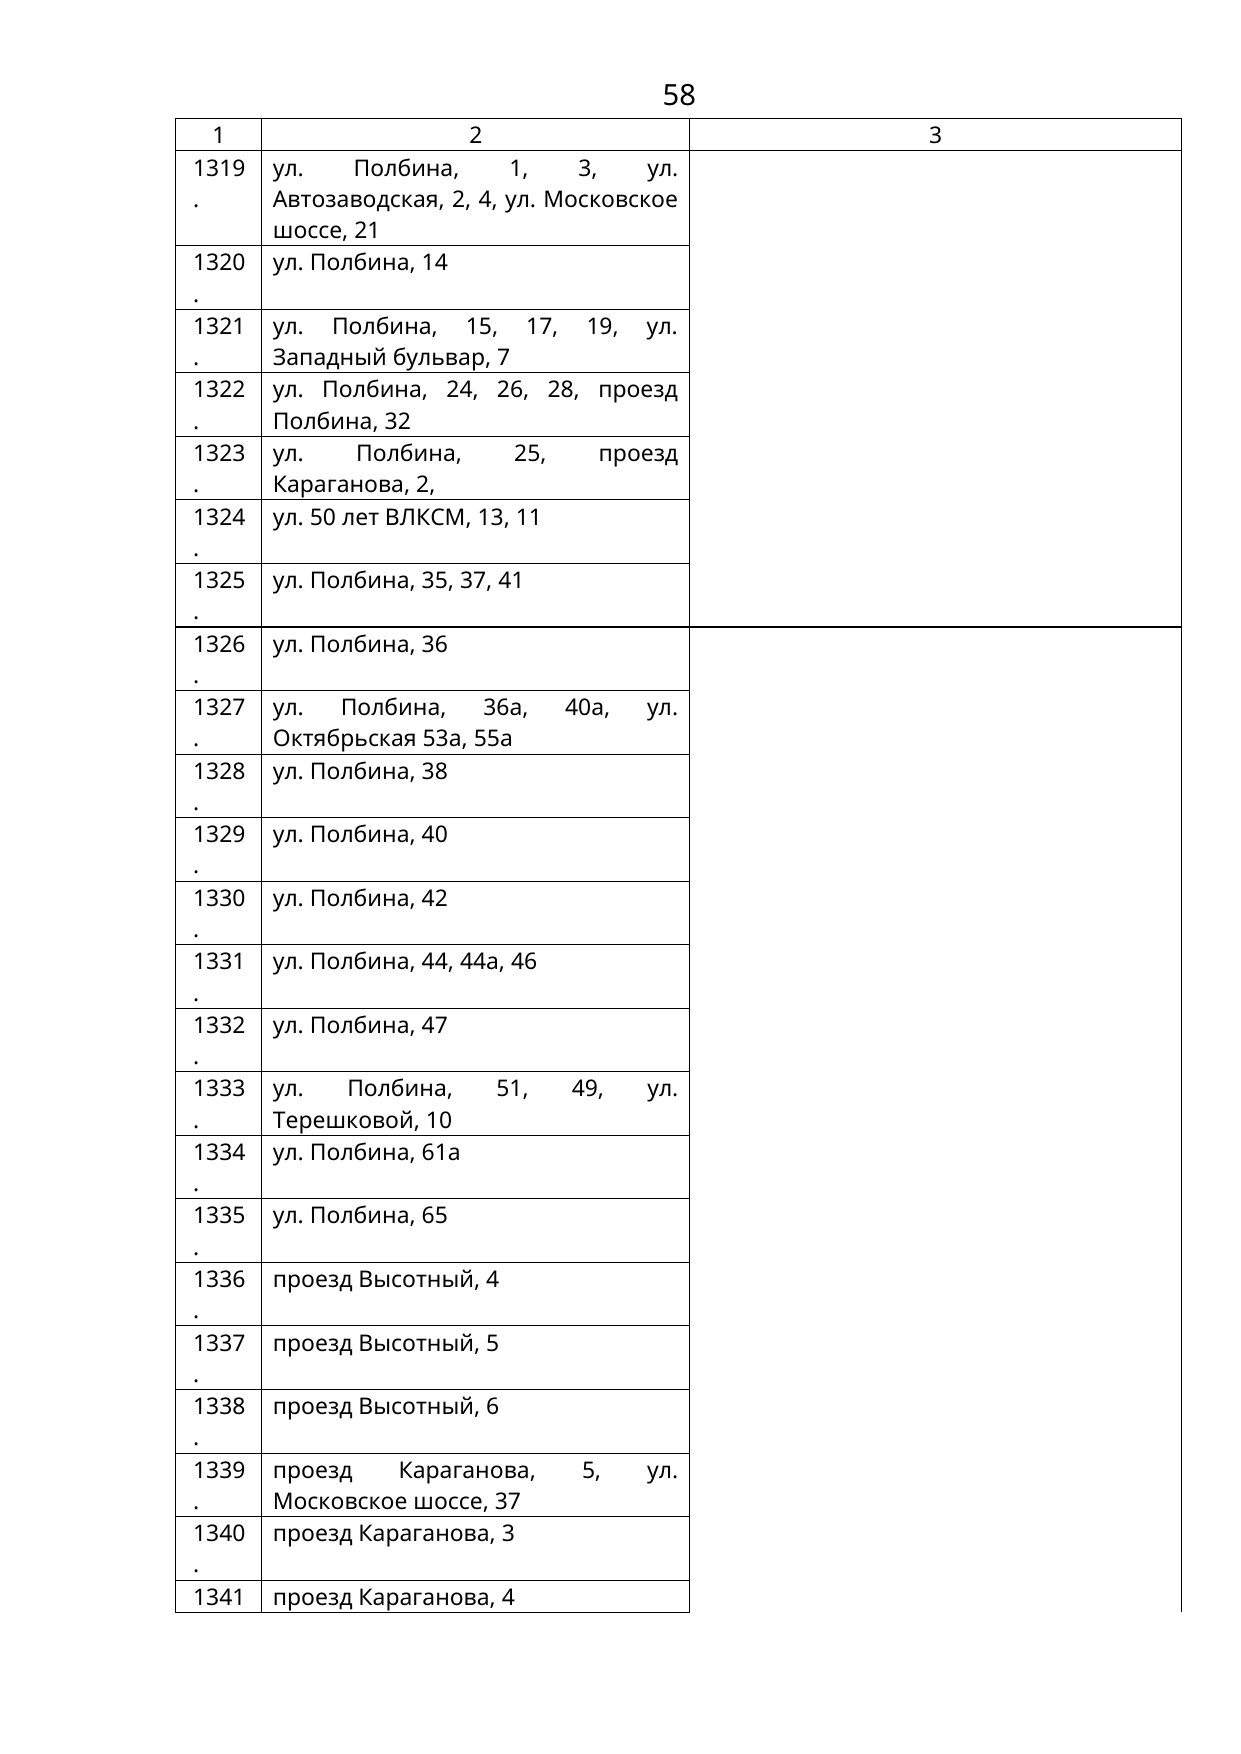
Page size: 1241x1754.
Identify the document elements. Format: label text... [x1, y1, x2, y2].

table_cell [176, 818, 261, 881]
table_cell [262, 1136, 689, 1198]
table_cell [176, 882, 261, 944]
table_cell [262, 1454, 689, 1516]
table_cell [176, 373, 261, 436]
table_header 1 [176, 119, 261, 150]
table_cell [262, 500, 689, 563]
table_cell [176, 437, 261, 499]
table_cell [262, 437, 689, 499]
table_header 3 [690, 119, 1181, 150]
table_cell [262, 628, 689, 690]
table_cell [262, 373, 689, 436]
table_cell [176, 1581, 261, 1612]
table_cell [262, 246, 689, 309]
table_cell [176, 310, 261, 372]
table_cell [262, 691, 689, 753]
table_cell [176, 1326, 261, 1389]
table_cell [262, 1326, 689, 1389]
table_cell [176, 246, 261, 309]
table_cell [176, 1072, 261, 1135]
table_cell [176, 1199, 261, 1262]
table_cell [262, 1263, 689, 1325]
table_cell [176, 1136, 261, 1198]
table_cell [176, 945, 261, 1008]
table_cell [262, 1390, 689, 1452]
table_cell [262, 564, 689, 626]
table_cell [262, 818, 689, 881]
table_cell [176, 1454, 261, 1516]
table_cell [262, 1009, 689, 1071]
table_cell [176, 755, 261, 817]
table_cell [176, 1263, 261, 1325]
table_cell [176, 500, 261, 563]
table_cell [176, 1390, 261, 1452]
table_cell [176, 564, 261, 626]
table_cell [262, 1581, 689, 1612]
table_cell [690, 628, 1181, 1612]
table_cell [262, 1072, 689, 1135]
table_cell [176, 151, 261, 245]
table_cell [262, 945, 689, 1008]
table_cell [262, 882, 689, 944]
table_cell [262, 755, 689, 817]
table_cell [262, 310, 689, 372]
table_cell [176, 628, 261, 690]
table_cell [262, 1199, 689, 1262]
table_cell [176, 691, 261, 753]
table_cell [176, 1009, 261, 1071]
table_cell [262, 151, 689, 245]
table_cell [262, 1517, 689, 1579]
table_header 2 [262, 119, 689, 150]
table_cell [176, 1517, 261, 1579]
